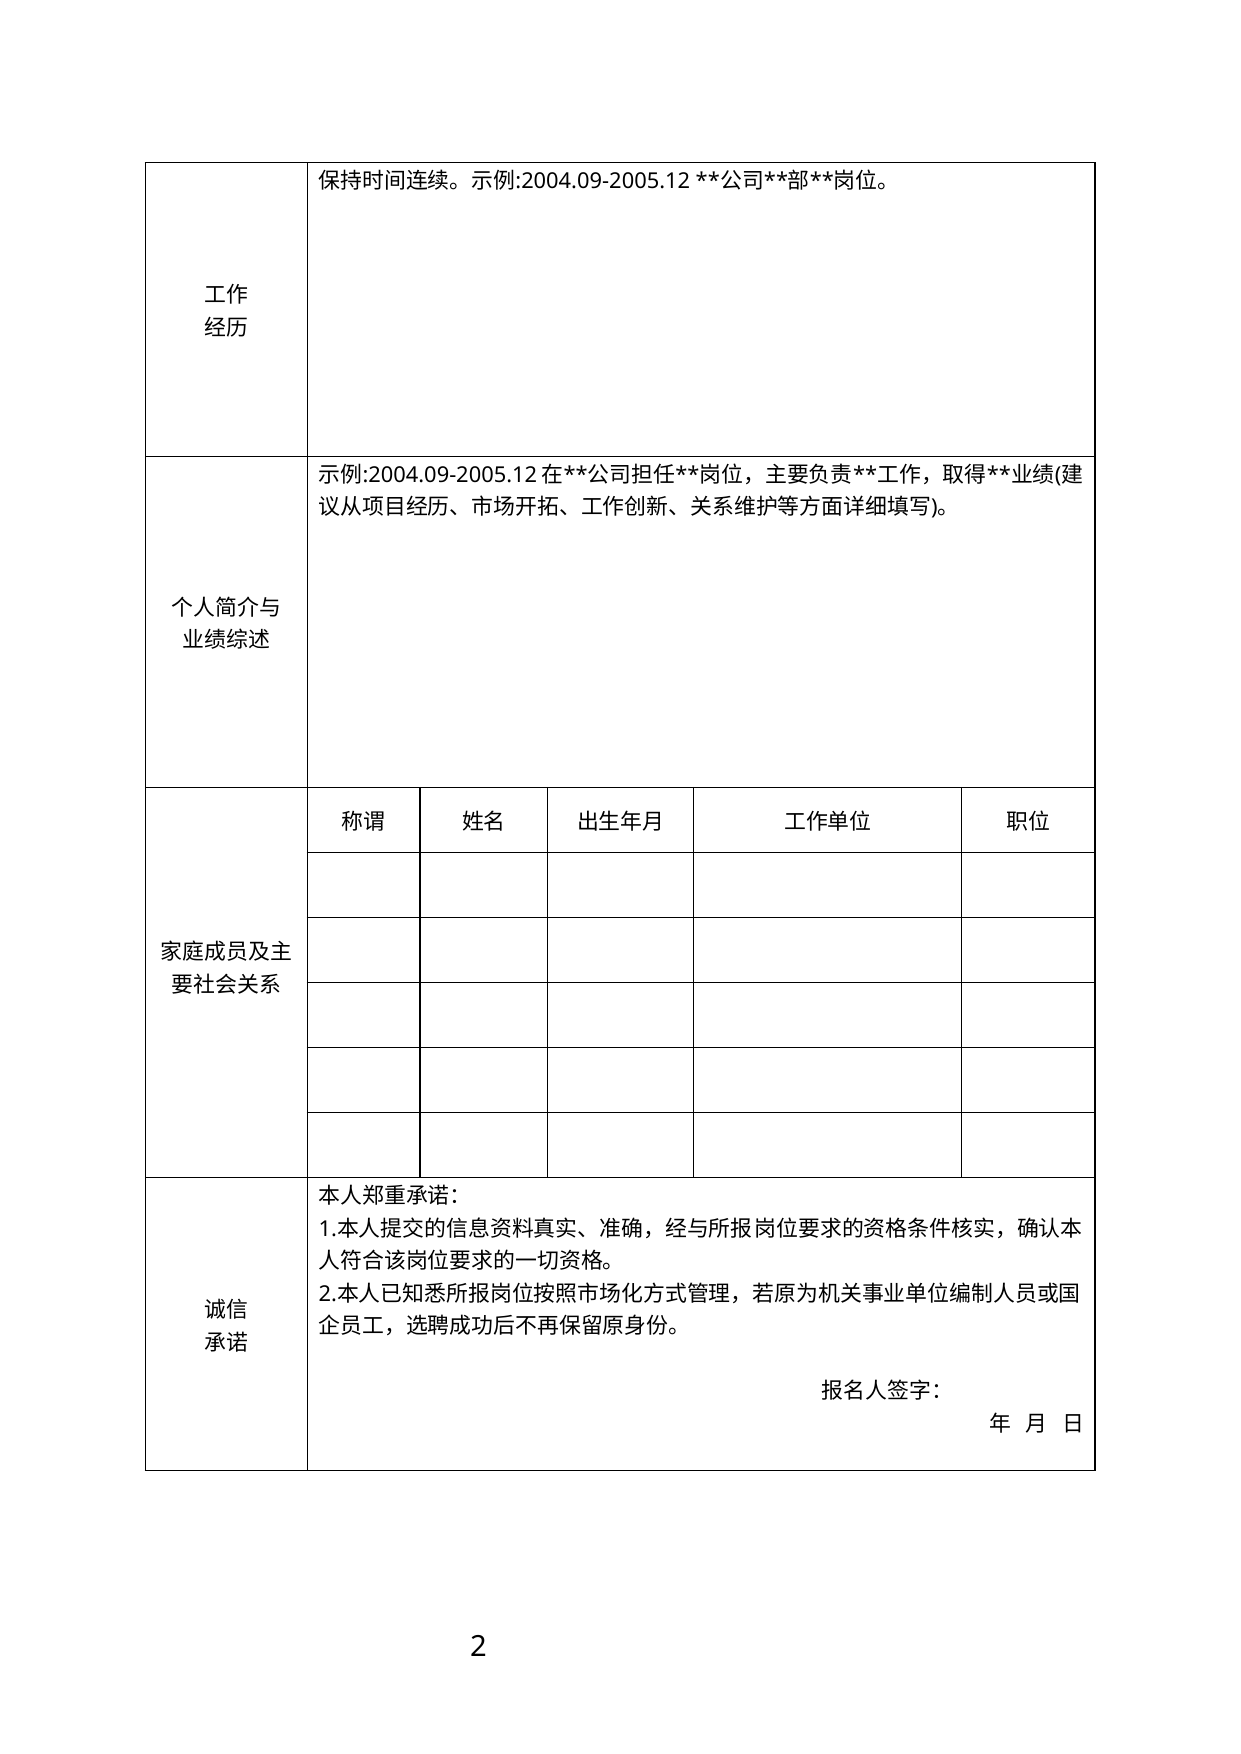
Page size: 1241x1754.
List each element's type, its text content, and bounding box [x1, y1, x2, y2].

table_cell [548, 1113, 693, 1177]
table_cell [694, 1113, 961, 1177]
table_cell [962, 853, 1094, 917]
table_cell [962, 918, 1094, 982]
table_cell 示例:2004.09-2005.12在**公司担任**岗位，主要负责**工作，取得**业绩(建议从项目经历、市场开拓、工作创新、关系维护等方面详细填写)。 [308, 457, 1094, 787]
table_cell [421, 853, 547, 917]
table_cell [308, 983, 419, 1047]
table_cell [308, 1113, 419, 1177]
table_cell 家庭成员及主要社会关系 [146, 788, 307, 1177]
table_cell [548, 918, 693, 982]
table_cell [962, 1048, 1094, 1112]
table_cell [694, 983, 961, 1047]
table_cell [548, 853, 693, 917]
table_cell 姓名 [421, 788, 547, 852]
table_cell 诚信 承诺 [146, 1178, 307, 1470]
table_cell 工作 经历 [146, 163, 307, 456]
table_cell [548, 1048, 693, 1112]
table_cell 保持时间连续。示例:2004.09-2005.12 **公司**部**岗位。 [308, 163, 1094, 456]
table_cell [421, 1048, 547, 1112]
table_cell 个人简介与 业绩综述 [146, 457, 307, 787]
table_cell [694, 853, 961, 917]
table_cell [308, 853, 419, 917]
table_cell [421, 983, 547, 1047]
table_cell [694, 1048, 961, 1112]
table_cell [962, 1113, 1094, 1177]
table_cell [694, 918, 961, 982]
table_cell [308, 918, 419, 982]
table_cell [548, 983, 693, 1047]
table_cell 职位 [962, 788, 1094, 852]
table_cell [308, 1048, 419, 1112]
table_cell 称谓 [308, 788, 419, 852]
table_cell [421, 918, 547, 982]
table_cell 工作单位 [694, 788, 961, 852]
table_cell 本人郑重承诺： 1.本人提交的信息资料真实、准确，经与所报岗位要求的资格条件核实，确认本人符合该岗位要求的一切资格。 2.本人已知悉所报岗位按照市场化方式管理，若原为机关事业单位编制人员或国企员工，选聘成功后不再保留原身份。 报名人签字： 年 月 日 [308, 1178, 1094, 1470]
table_cell [962, 983, 1094, 1047]
table_cell 出生年月 [548, 788, 693, 852]
table_cell [421, 1113, 547, 1177]
